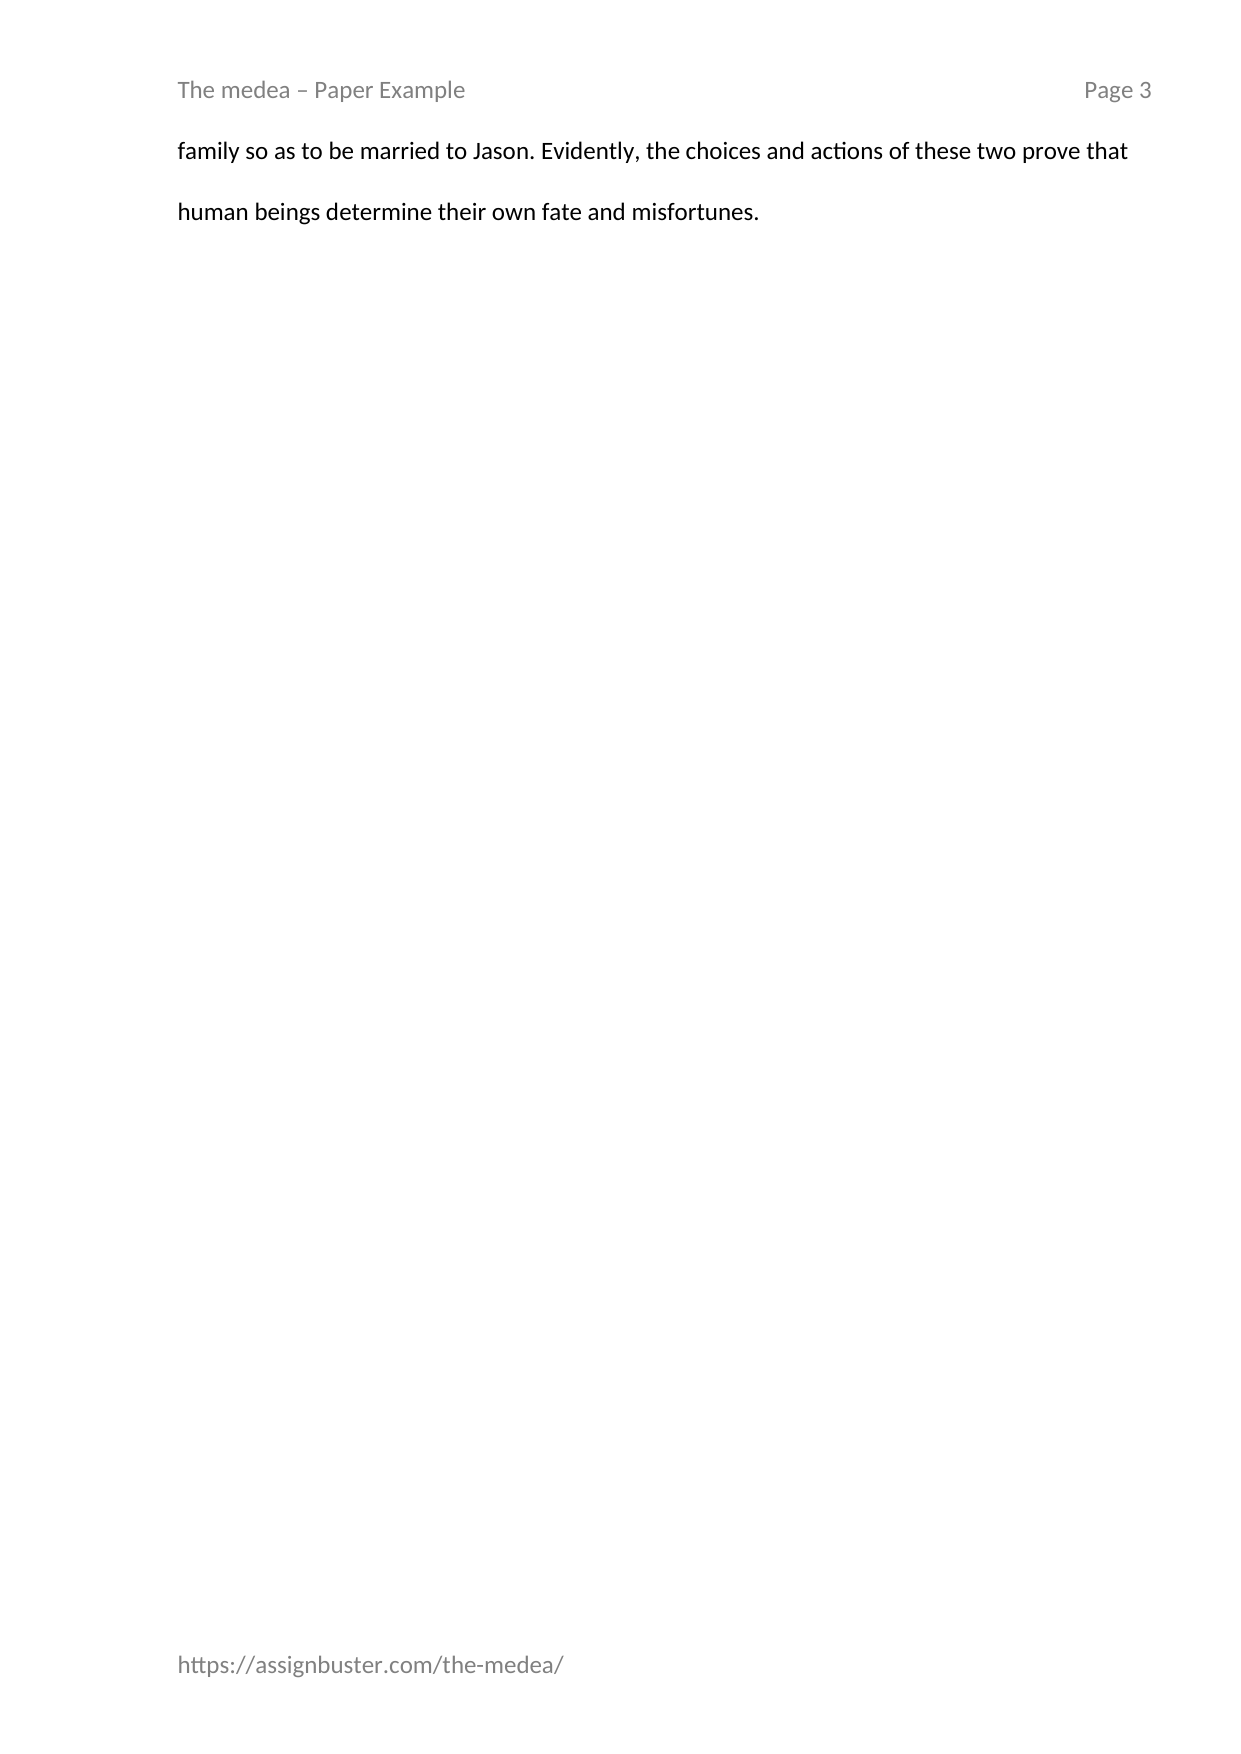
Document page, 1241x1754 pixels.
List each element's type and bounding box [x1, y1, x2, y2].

text [177, 135, 1152, 226]
